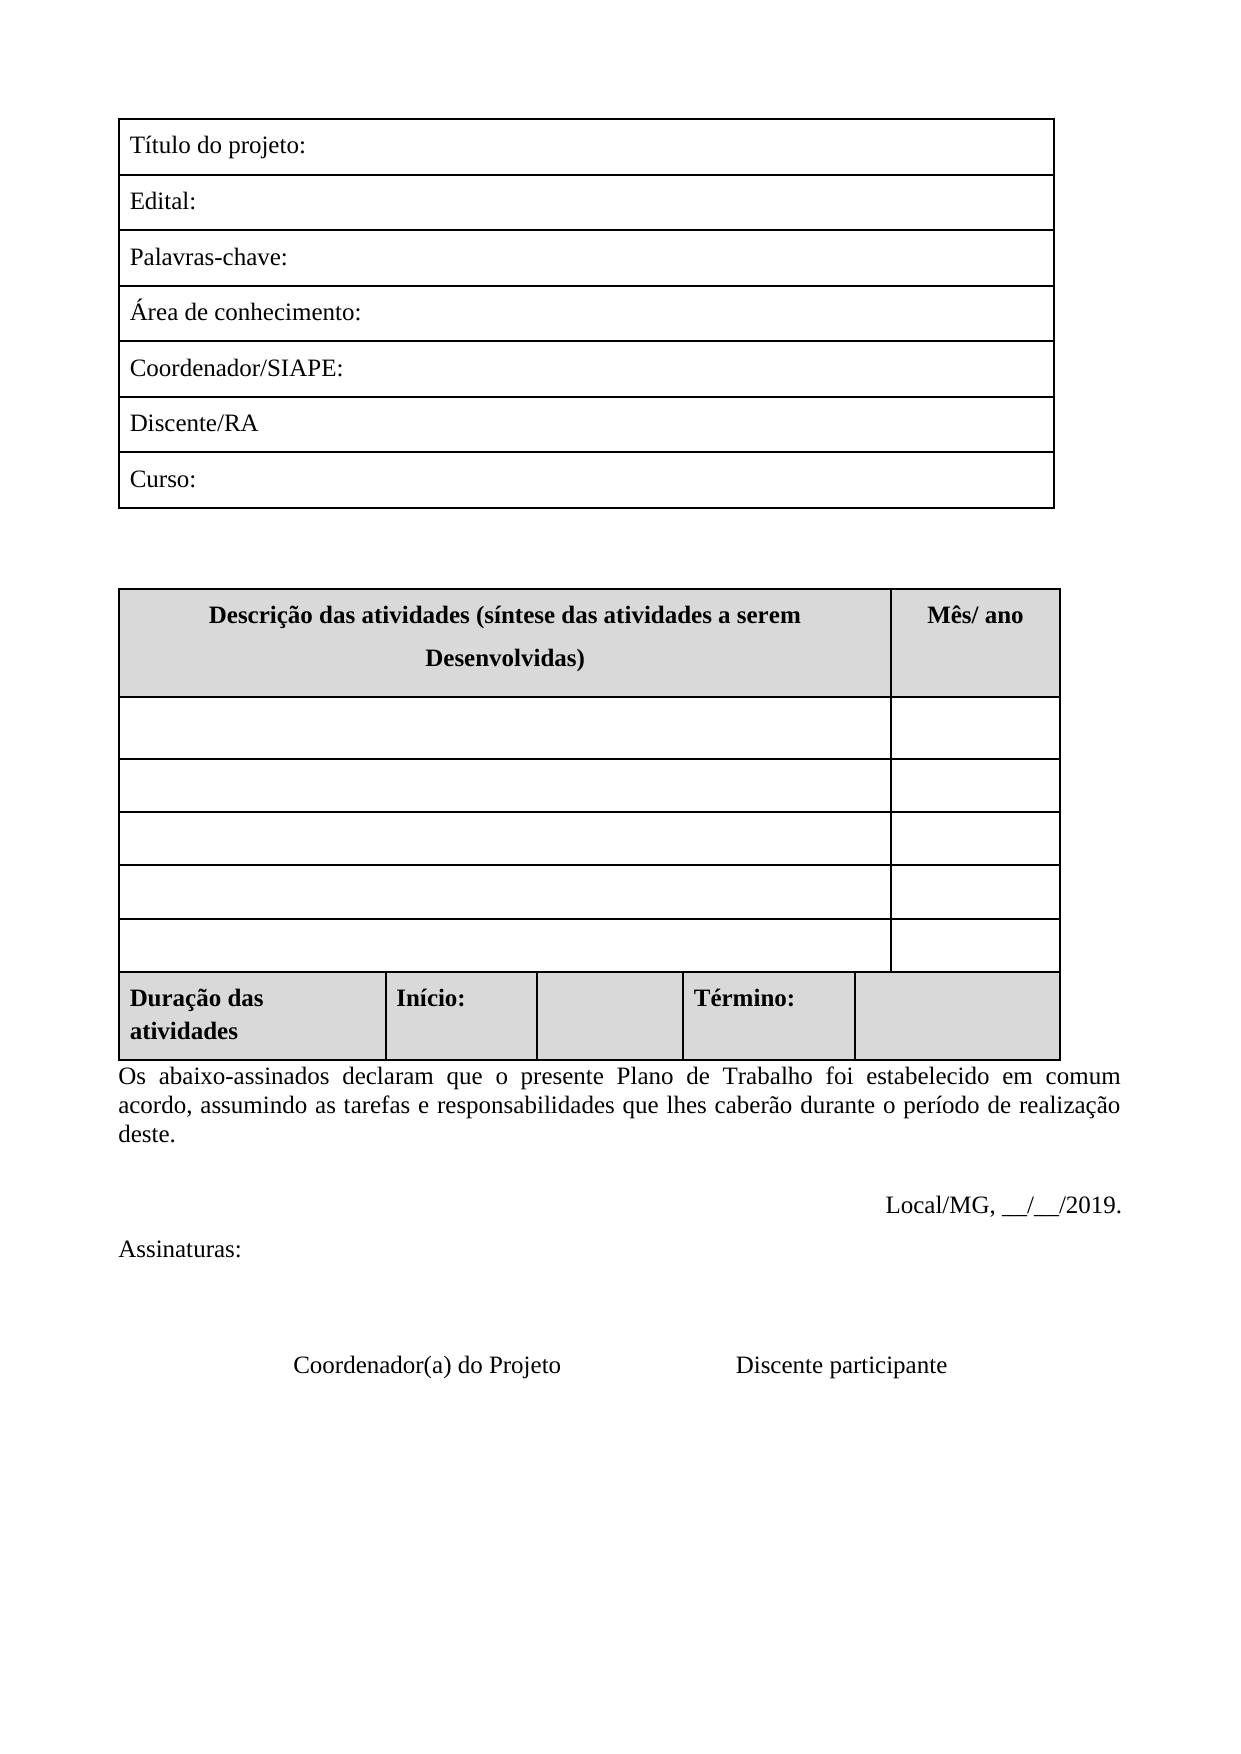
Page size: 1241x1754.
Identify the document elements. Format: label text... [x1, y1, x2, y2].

table_cell Área de conhecimento: [120, 287, 1053, 340]
table_cell [538, 973, 682, 1059]
table_header Título do projeto: [120, 120, 1053, 174]
table_cell [892, 698, 1059, 758]
table_cell Duração das atividades [120, 973, 385, 1059]
table_cell Término: [684, 973, 854, 1059]
table_cell [892, 813, 1059, 864]
table_cell [120, 760, 890, 811]
text Coordenador(a) do Projeto Discente participante [118, 1350, 1122, 1379]
table_cell [856, 973, 1059, 1059]
table_cell Curso: [120, 453, 1053, 507]
table_cell Edital: [120, 176, 1053, 229]
table_cell Coordenador/SIAPE: [120, 342, 1053, 396]
table_cell Palavras-chave: [120, 231, 1053, 285]
table_cell [120, 866, 890, 917]
table_cell [892, 760, 1059, 811]
table_cell Início: [387, 973, 536, 1059]
text Assinaturas: [118, 1234, 1122, 1262]
text Os abaixo-assinados declaram que o presente Plano de Trabalho foi estabelecido em comum acordo, assumindo as tarefas e responsabilidades que lhes caberão durante o período de realização deste. [118, 1061, 1122, 1147]
table_cell [892, 920, 1059, 971]
table_cell [120, 920, 890, 971]
table_cell [120, 813, 890, 864]
table_header Descrição das atividades (síntese das atividades a serem Desenvolvidas) [120, 590, 890, 696]
table_cell [120, 698, 890, 758]
table_header Mês/ ano [892, 590, 1059, 696]
text Local/MG, __/__/2019. [118, 1191, 1122, 1219]
table_cell [892, 866, 1059, 917]
table_cell Discente/RA [120, 398, 1053, 451]
